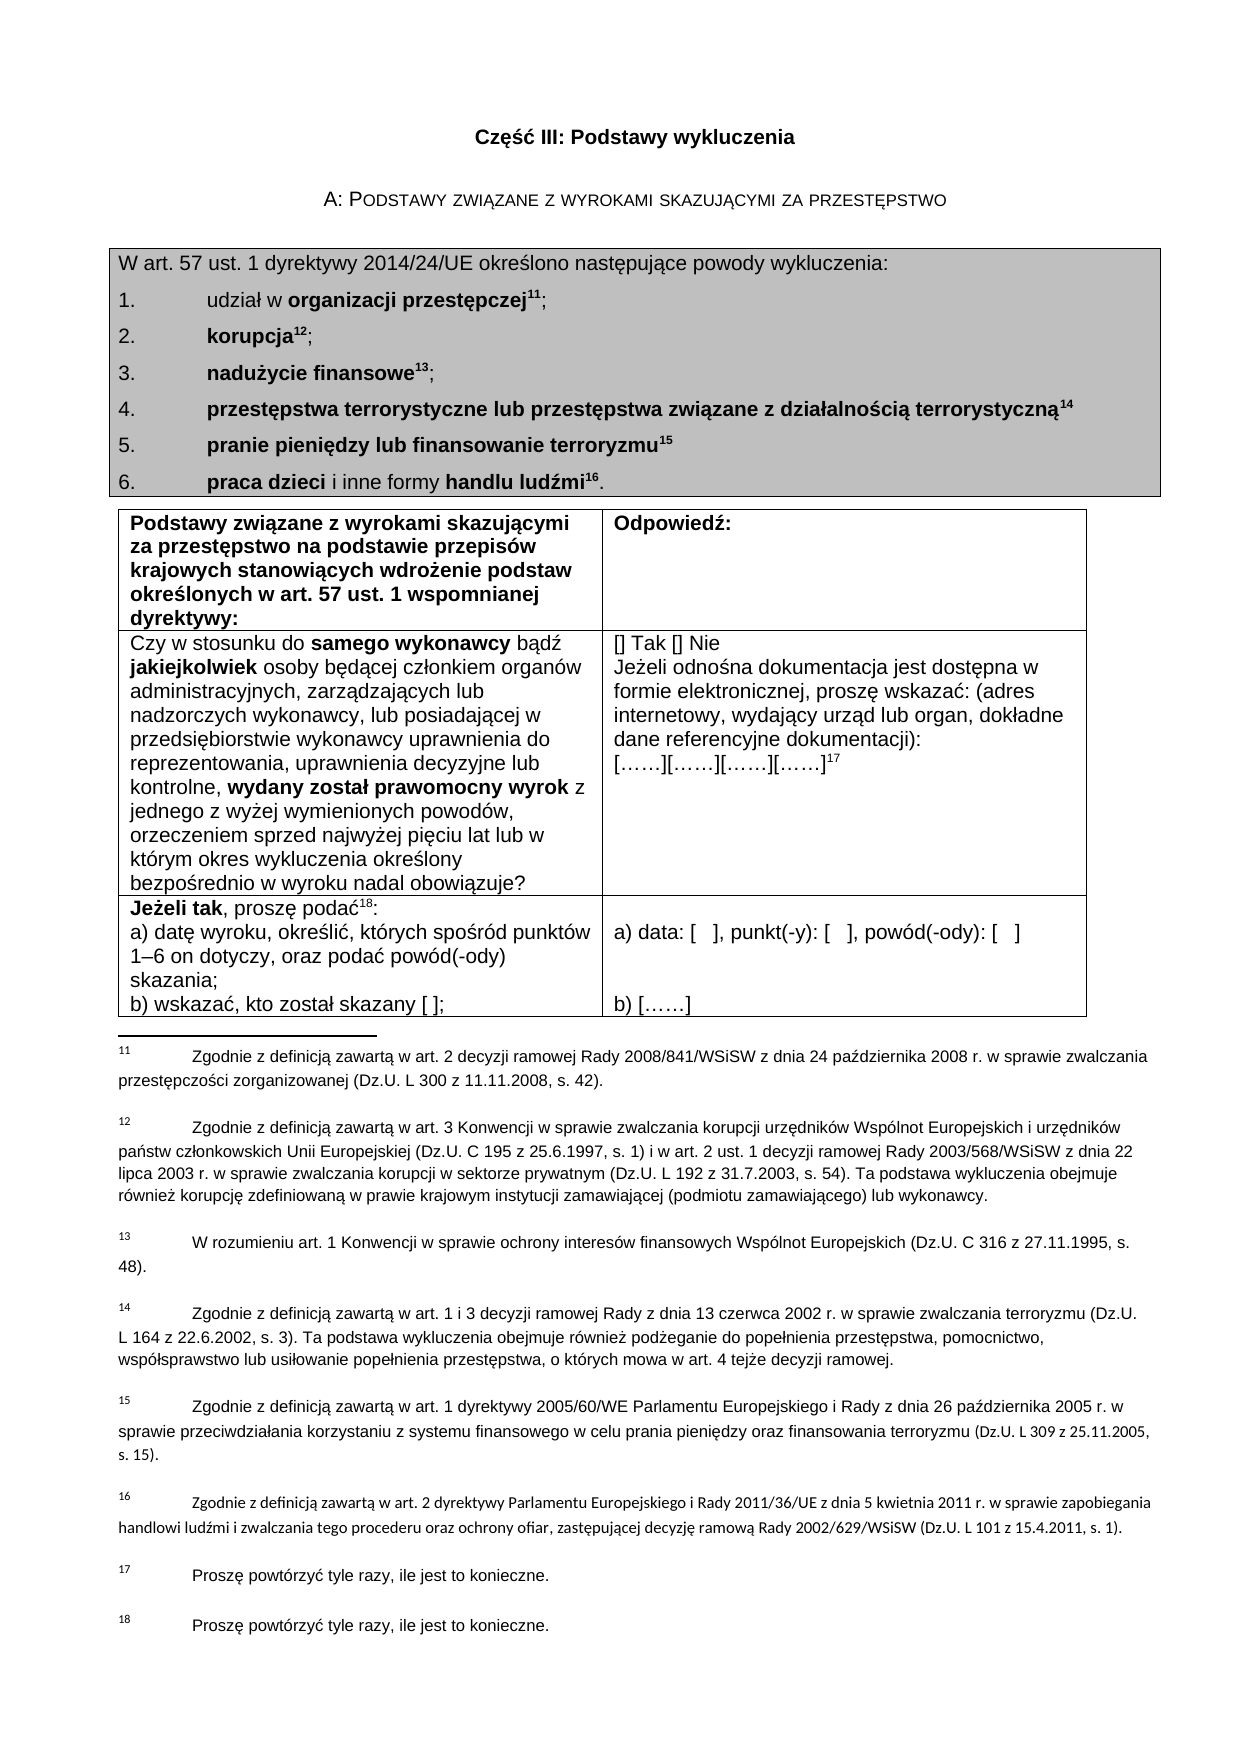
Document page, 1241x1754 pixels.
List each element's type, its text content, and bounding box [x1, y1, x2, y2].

table_cell a) data: [ ], punkt(-y): [ ], powód(-ody): [ ] b) [……] c) długość okresu wykluczenia [……] oraz punkt(-y), którego(-ych) to dotyczy. Jeżeli odnośna dokumentacja jest dostępna w formie elektronicznej, proszę wskazać: (adres internetowy, wydający urząd lub organ, dokładne dane referencyjne dokumentacji): [……][……][……][……] [603, 896, 1086, 1016]
list korupcja; [110, 321, 1160, 348]
list przestępstwa terrorystyczne lub przestępstwa związane z działalnością terrorystyczną [110, 394, 1160, 421]
text W art. 57 ust. 1 dyrektywy 2014/24/UE określono następujące powody wykluczenia: [110, 249, 1160, 275]
table_header Odpowiedź: [603, 510, 1086, 630]
table_cell Czy w stosunku do samego wykonawcy bądź jakiejkolwiek osoby będącej członkiem organów administracyjnych, zarządzających lub nadzorczych wykonawcy, lub posiadającej w przedsiębiorstwie wykonawcy uprawnienia do reprezentowania, uprawnienia decyzyjne lub kontrolne, wydany został prawomocny wyrok z jednego z wyżej wymienionych powodów, orzeczeniem sprzed najwyżej pięciu lat lub w którym okres wykluczenia określony bezpośrednio w wyroku nadal obowiązuje? [119, 631, 602, 895]
title A: Podstawy związane z wyrokami skazującymi za przestępstwo [118, 186, 1152, 210]
list udział w organizacji przestępczej; [110, 284, 1160, 311]
list pranie pieniędzy lub finansowanie terroryzmu [110, 430, 1160, 457]
table_cell Jeżeli tak, proszę podać: a) datę wyroku, określić, których spośród punktów 1–6 on dotyczy, oraz podać powód(-ody) skazania; b) wskazać, kto został skazany [ ]; c) w zakresie, w jakim zostało to bezpośrednio ustalone w wyroku: [119, 896, 602, 1016]
table_header Podstawy związane z wyrokami skazującymi za przestępstwo na podstawie przepisów krajowych stanowiących wdrożenie podstaw określonych w art. 57 ust. 1 wspomnianej dyrektywy: [119, 510, 602, 630]
list nadużycie finansowe; [110, 357, 1160, 384]
title Część III: Podstawy wykluczenia [118, 125, 1152, 149]
table_cell [] Tak [] Nie Jeżeli odnośna dokumentacja jest dostępna w formie elektronicznej, proszę wskazać: (adres internetowy, wydający urząd lub organ, dokładne dane referencyjne dokumentacji): [……][……][……][……] [603, 631, 1086, 895]
list praca dzieci i inne formy handlu ludźmi. [110, 467, 1160, 496]
